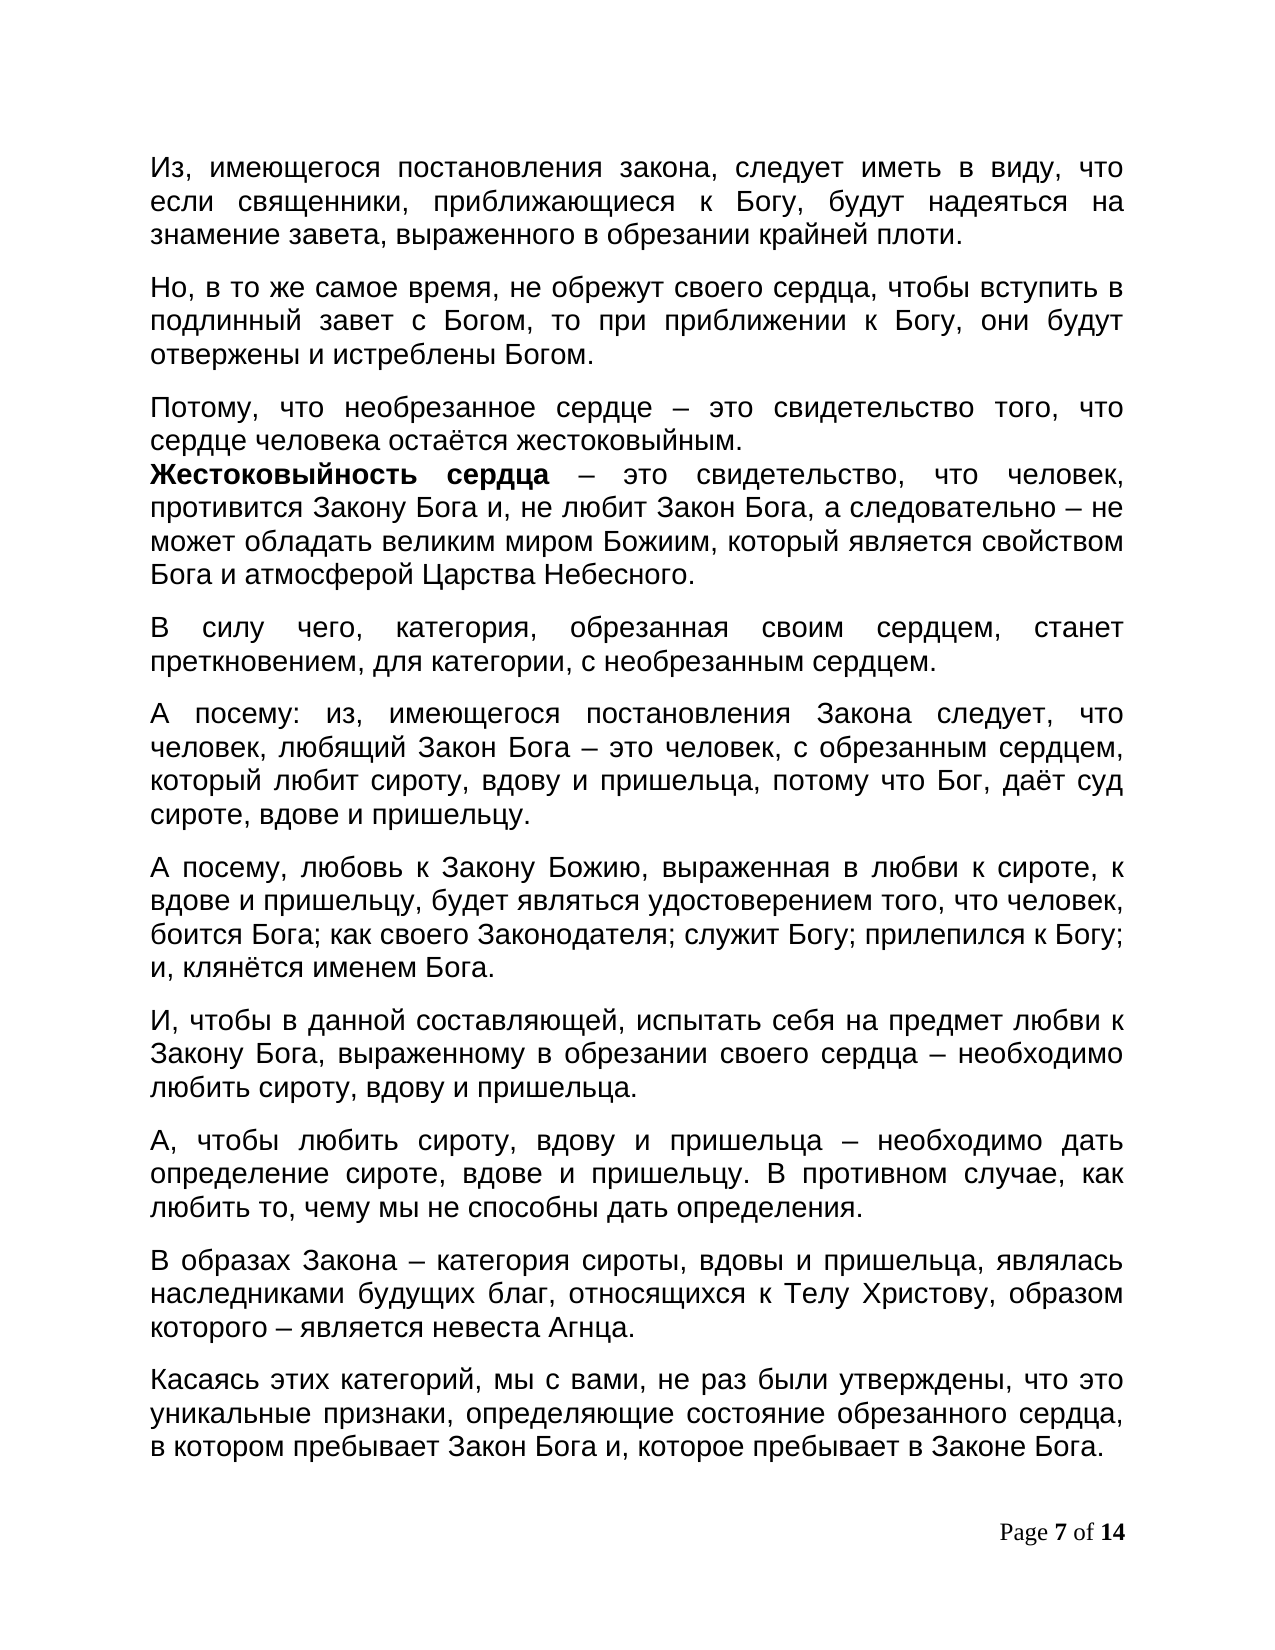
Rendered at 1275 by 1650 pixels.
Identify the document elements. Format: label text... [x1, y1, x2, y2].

text А посему: из, имеющегося постановления Закона следует, что человек, любящий Закон Бога – это человек, с обрезанным сердцем, который любит сироту, вдову и пришельца, потому что Бог, даёт суд сироте, вдове и пришельцу. [150, 696, 1125, 830]
text Потому, что необрезанное сердце – это свидетельство того, что сердце человека остаётся жестоковыйным. [150, 389, 1125, 457]
text Из, имеющегося постановления закона, следует иметь в виду, что если священники, приближающиеся к Богу, будут надеяться на знамение завета, выраженного в обрезании крайней плоти. [150, 150, 1125, 251]
text А посему, любовь к Закону Божию, выраженная в любви к сироте, к вдове и пришельцу, будет являться удостоверением того, что человек, боится Бога; как своего Законодателя; служит Богу; прилепился к Богу; и, клянётся именем Бога. [150, 849, 1125, 984]
text В образах Закона – категория сироты, вдовы и пришельца, являлась наследниками будущих благ, относящихся к Телу Христову, образом которого – является невеста Агнца. [150, 1242, 1125, 1343]
text Касаясь этих категорий, мы с вами, не раз были утверждены, что это уникальные признаки, определяющие состояние обрезанного сердца, в котором пребывает Закон Бога и, которое пребывает в Законе Бога. [150, 1362, 1125, 1463]
text Но, в то же самое время, не обрежут своего сердца, чтобы вступить в подлинный завет с Богом, то при приближении к Богу, они будут отвержены и истреблены Богом. [150, 270, 1125, 370]
text А, чтобы любить сироту, вдову и пришельца – необходимо дать определение сироте, вдове и пришельцу. В противном случае, как любить то, чему мы не способны дать определения. [150, 1123, 1125, 1223]
text В силу чего, категория, обрезанная своим сердцем, станет преткновением, для категории, с необрезанным сердцем. [150, 610, 1125, 677]
text И, чтобы в данной составляющей, испытать себя на предмет любви к Закону Бога, выраженному в обрезании своего сердца – необходимо любить сироту, вдову и пришельца. [150, 1003, 1125, 1103]
text Жестоковыйность сердца – это свидетельство, что человек, противится Закону Бога и, не любит Закон Бога, а следовательно – не может обладать великим миром Божиим, который является свойством Бога и атмосферой Царства Небесного. [150, 457, 1125, 591]
